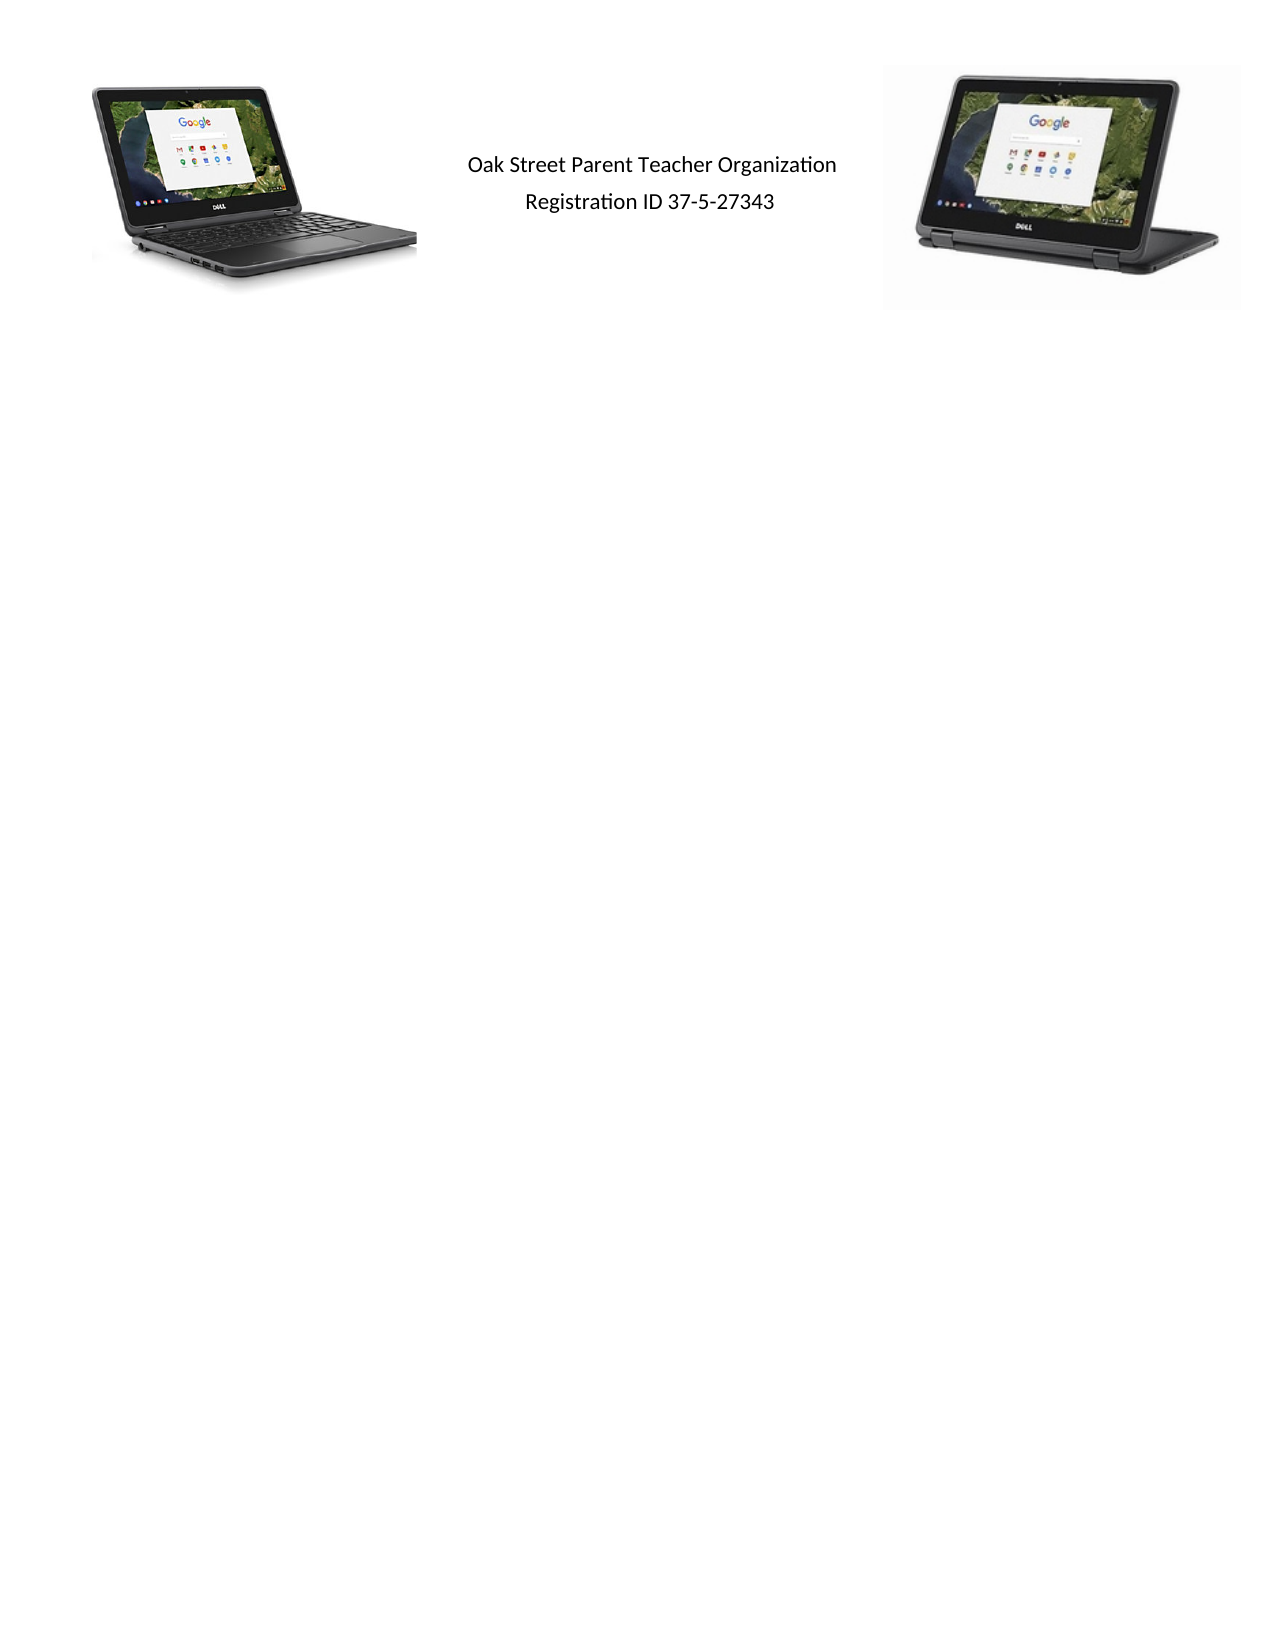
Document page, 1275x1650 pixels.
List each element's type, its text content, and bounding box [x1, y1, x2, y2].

text Registration ID 37-5-27343 [417, 187, 881, 215]
text Oak Street Parent Teacher Organization [417, 150, 881, 178]
picture [881, 65, 1241, 309]
picture [91, 25, 417, 350]
